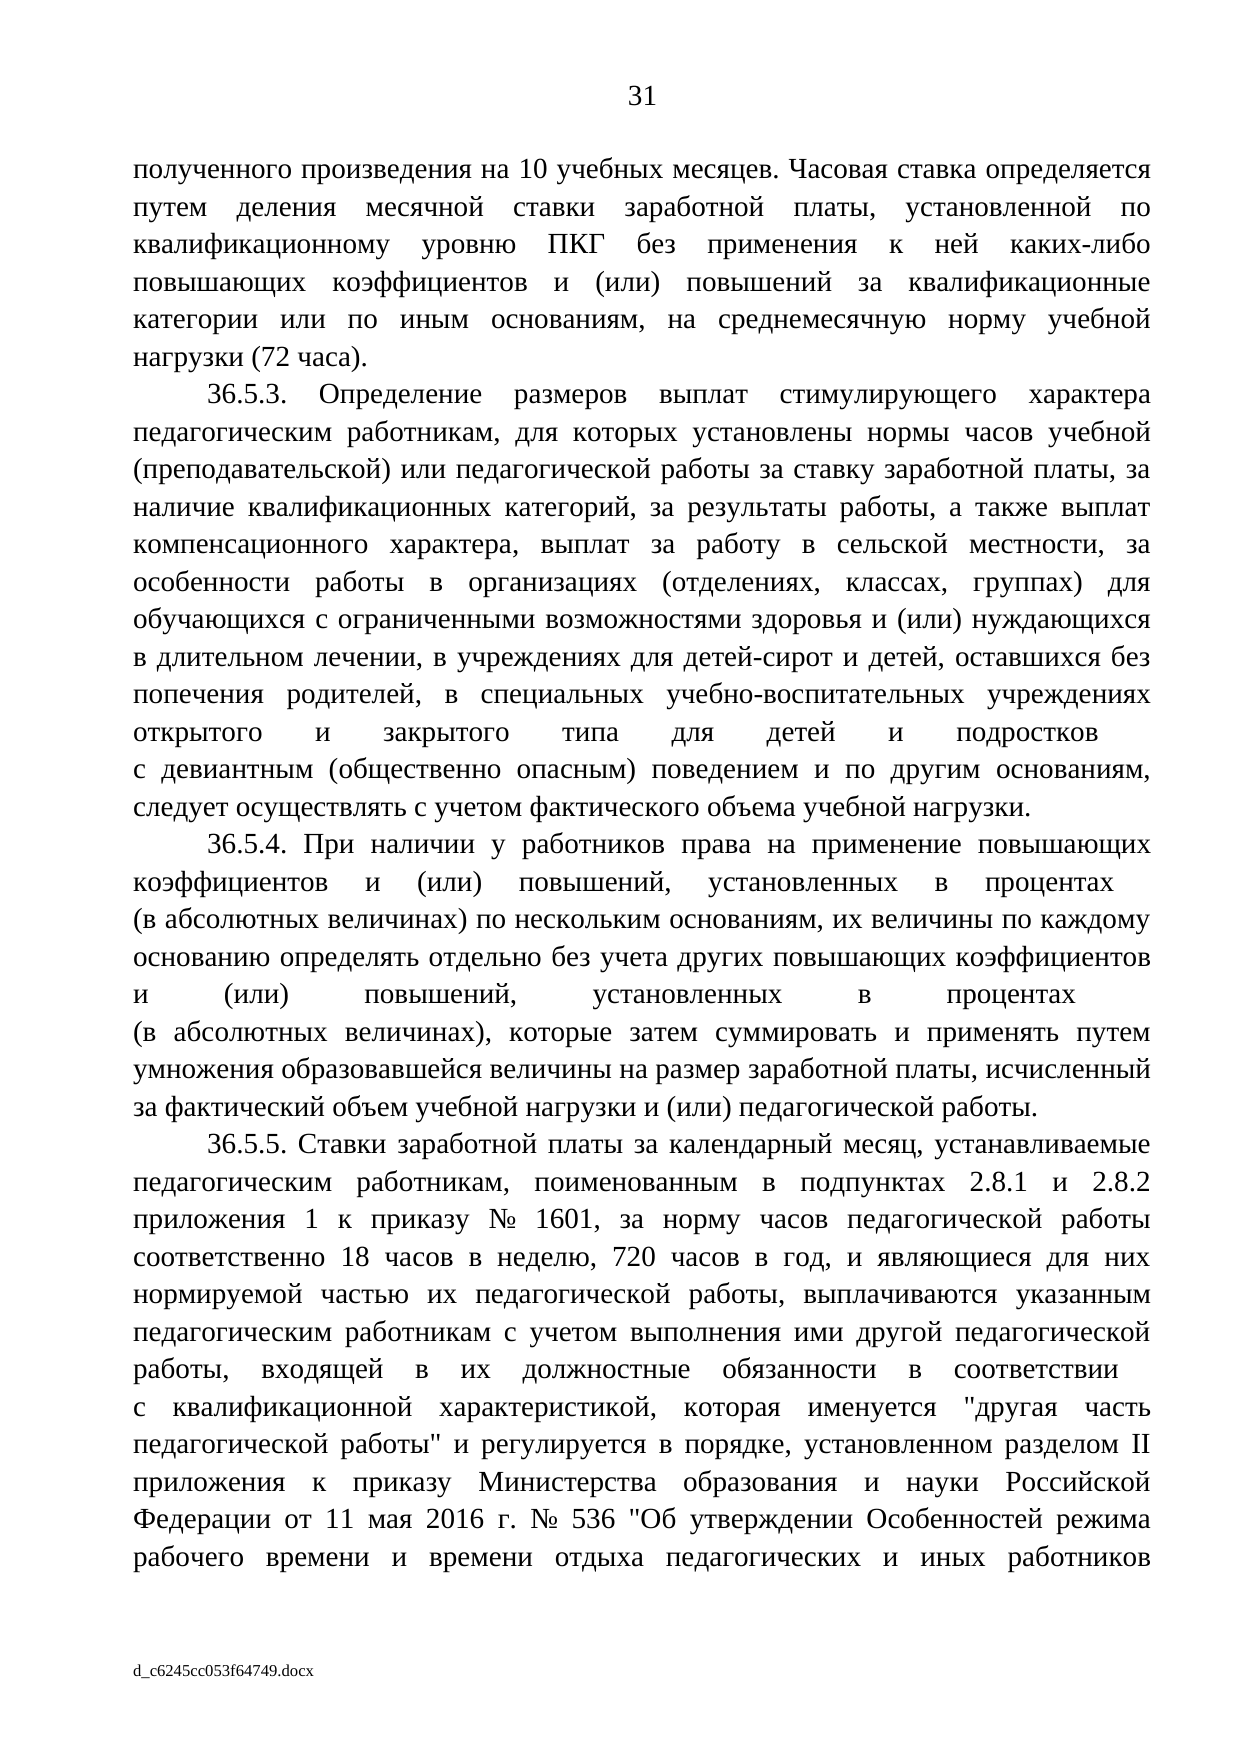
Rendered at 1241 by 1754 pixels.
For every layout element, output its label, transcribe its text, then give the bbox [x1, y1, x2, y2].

text 36.5.4. При наличии у работников права на применение повышающих коэффициентов и (или) повышений, установленных в процентах (в абсолютных величинах) по нескольким основаниям, их величины по каждому основанию определять отдельно без учета других повышающих коэффициентов и (или) повышений, установленных в процентах (в абсолютных величинах), которые затем суммировать и применять путем умножения образовавшейся величины на размер заработной платы, исчисленный за фактический объем учебной нагрузки и (или) педагогической работы. [133, 823, 1152, 1123]
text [133, 148, 1152, 373]
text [133, 1123, 1152, 1573]
text 36.5.3. Определение размеров выплат стимулирующего характера педагогическим работникам, для которых установлены нормы часов учебной (преподавательской) или педагогической работы за ставку заработной платы, за наличие квалификационных категорий, за результаты работы, а также выплат компенсационного характера, выплат за работу в сельской местности, за особенности работы в организациях (отделениях, классах, группах) для обучающихся с ограниченными возможностями здоровья и (или) нуждающихся в длительном лечении, в учреждениях для детей-сирот и детей, оставшихся без попечения родителей, в специальных учебно-воспитательных учреждениях открытого и закрытого типа для детей и подростков с девиантным (общественно опасным) поведением и по другим основаниям, следует осуществлять с учетом фактического объема учебной нагрузки. [133, 373, 1152, 823]
